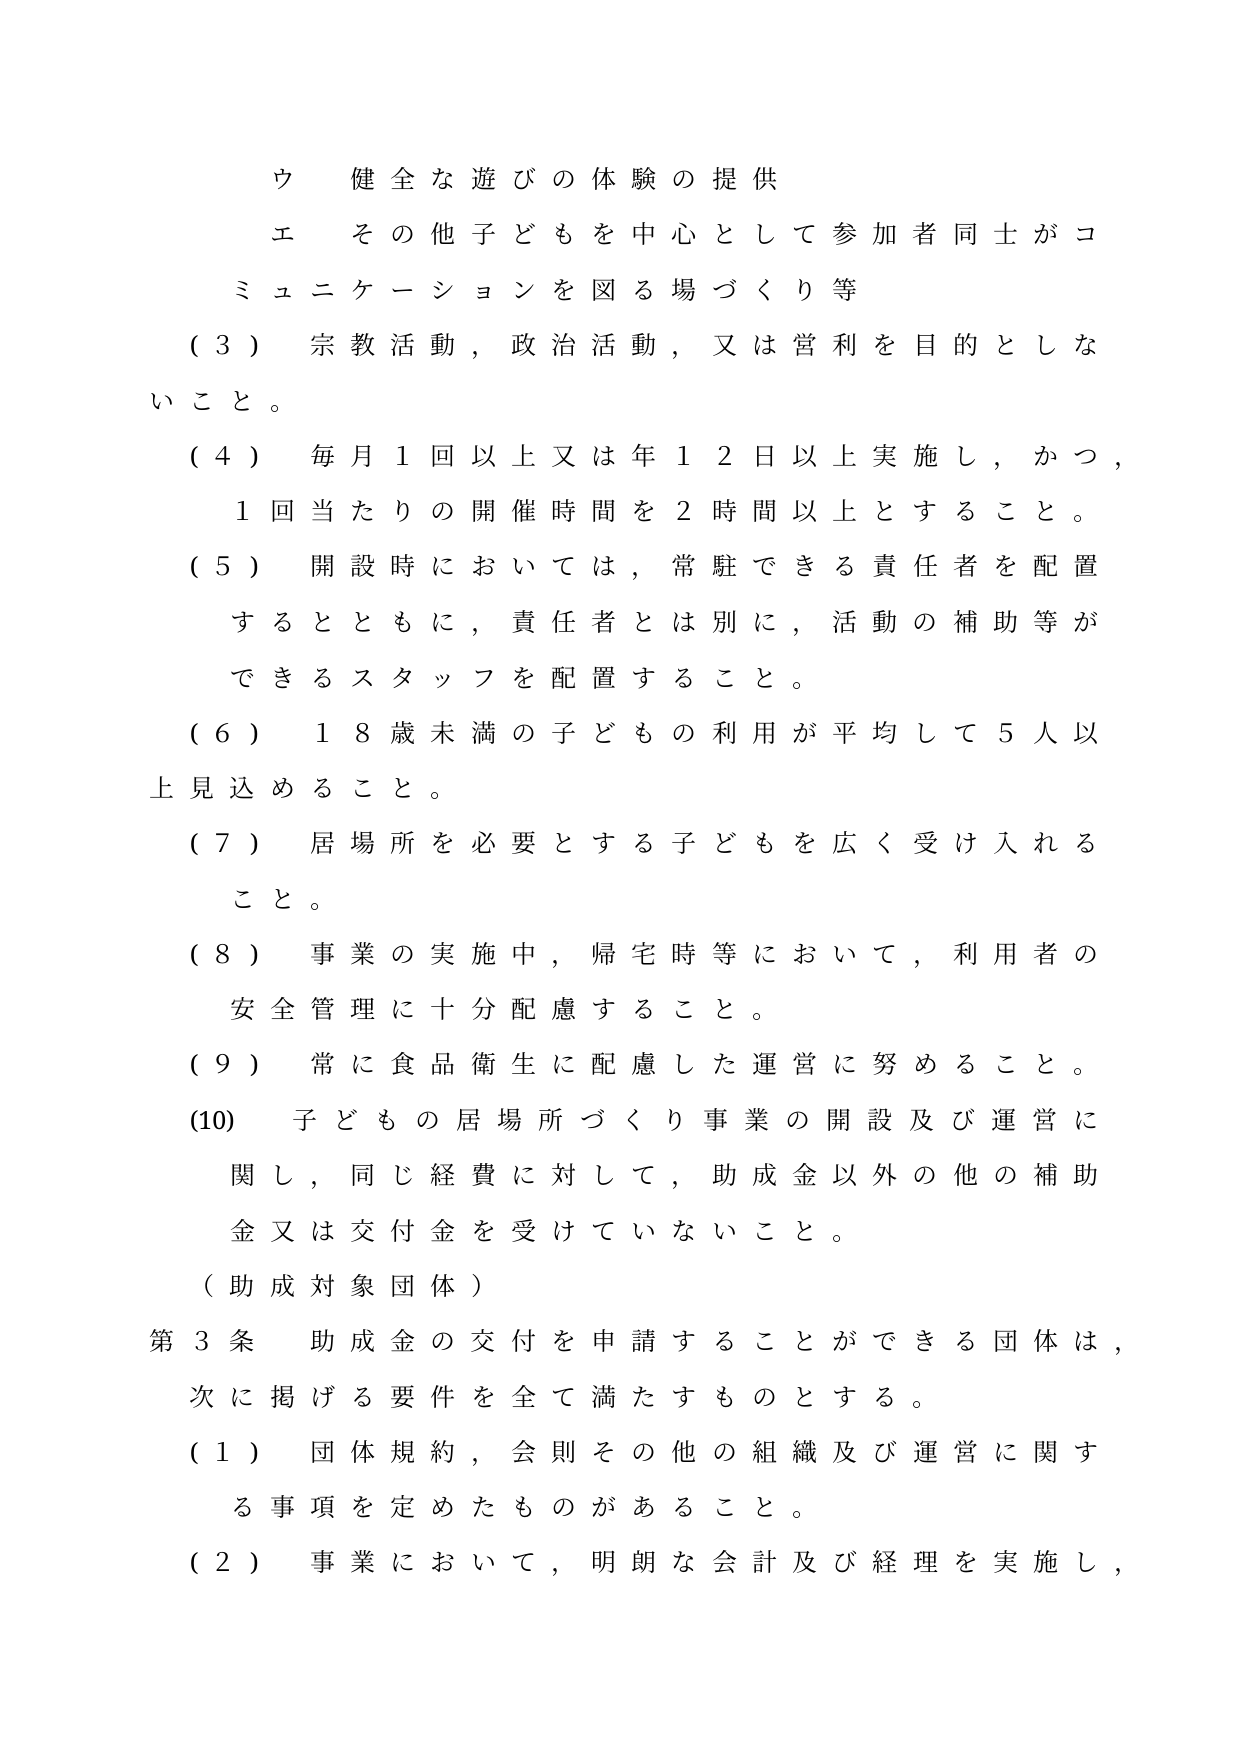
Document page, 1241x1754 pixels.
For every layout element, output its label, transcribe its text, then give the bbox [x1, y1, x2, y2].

text エ その他子どもを中心として参加者同士がコミュニケーションを図る場づくり等 [172, 215, 1114, 307]
text (９) 常に食品衛生に配慮した運営に努めること。 [149, 1045, 1114, 1082]
text (５) 開設時においては，常駐できる責任者を配置するとともに，責任者とは別に，活動の補助等ができるスタッフを配置すること。 [173, 547, 1114, 695]
text (３) 宗教活動，政治活動，又は営利を目的としないこと。 [149, 325, 1114, 418]
text (10) 子どもの居場所づくり事業の開設及び運営に関し，同じ経費に対して，助成金以外の他の補助金又は交付金を受けていないこと。 [171, 1100, 1114, 1248]
text （助成対象団体） [149, 1266, 1114, 1303]
text (７) 居場所を必要とする子どもを広く受け入れること。 [173, 823, 1114, 916]
text (１) 団体規約，会則その他の組織及び運営に関する事項を定めたものがあること。 [177, 1432, 1114, 1524]
text 第３条 助成金の交付を申請することができる団体は，次に掲げる要件を全て満たすものとする。 [149, 1321, 1114, 1414]
text (４) 毎月１回以上又は年１２日以上実施し，かつ，１回当たりの開催時間を２時間以上とすること。 [173, 436, 1114, 529]
text (６) １８歳未満の子どもの利用が平均して５人以上見込めること。 [149, 713, 1114, 806]
text (８) 事業の実施中，帰宅時等において，利用者の安全管理に十分配慮すること。 [173, 934, 1114, 1027]
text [177, 1542, 1114, 1579]
text ウ 健全な遊びの体験の提供 [172, 160, 1114, 197]
